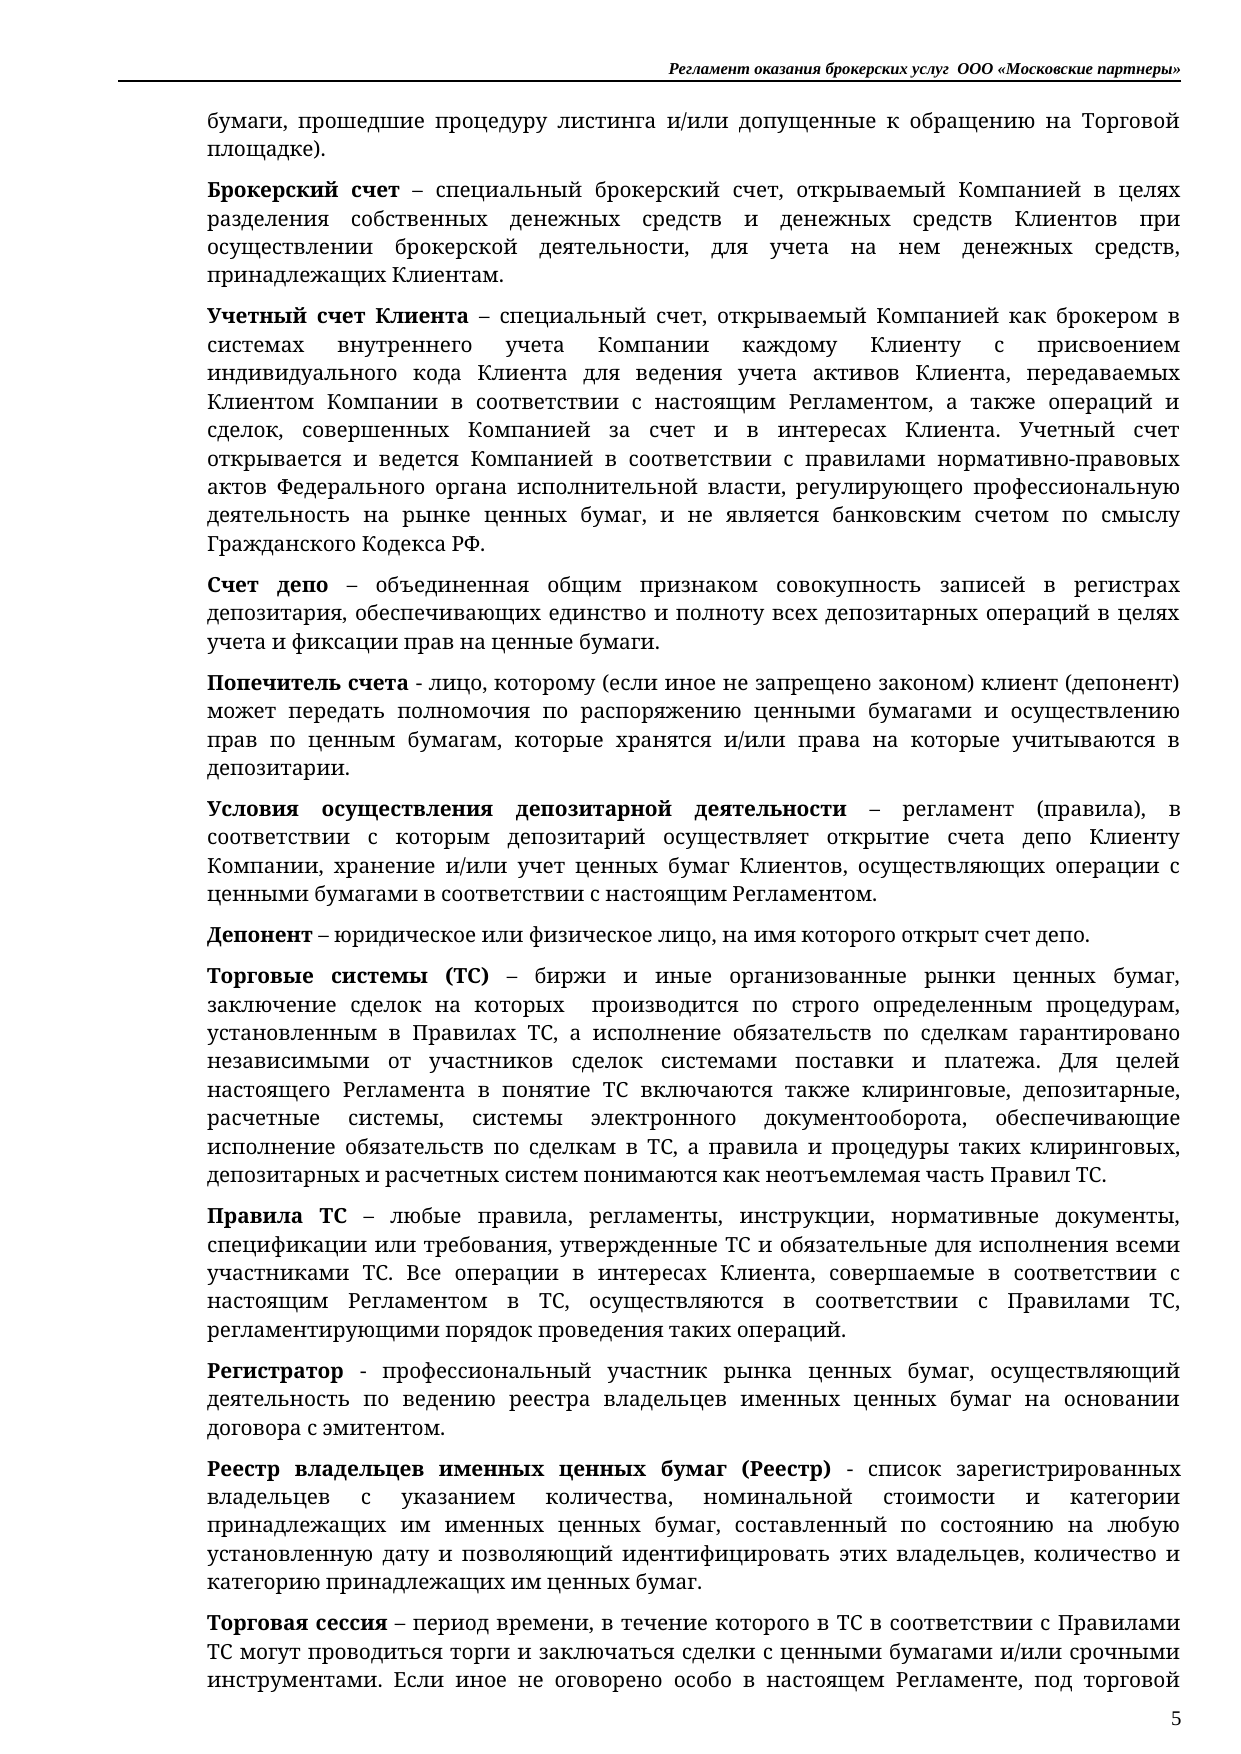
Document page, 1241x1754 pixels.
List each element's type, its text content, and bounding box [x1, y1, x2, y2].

text Реестр владельцев именных ценных бумаг (Реестр) - список зарегистрированных владельцев с указанием количества, номинальной стоимости и категории принадлежащих им именных ценных бумаг, составленный по состоянию на любую установленную дату и позволяющий идентифицировать этих владельцев, количество и категорию принадлежащих им ценных бумаг. [207, 1454, 1181, 1596]
text Попечитель счета - лицо, которому (если иное не запрещено законом) клиент (депонент) может передать полномочия по распоряжению ценными бумагами и осуществлению прав по ценным бумагам, которые хранятся и/или права на которые учитываются в депозитарии. [207, 668, 1181, 782]
text Счет депо – объединенная общим признаком совокупность записей в регистрах депозитария, обеспечивающих единство и полноту всех депозитарных операций в целях учета и фиксации прав на ценные бумаги. [207, 570, 1181, 655]
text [207, 1608, 1181, 1694]
text Брокерский счет – специальный брокерский счет, открываемый Компанией в целях разделения собственных денежных средств и денежных средств Клиентов при осуществлении брокерской деятельности, для учета на нем денежных средств, принадлежащих Клиентам. [207, 175, 1181, 289]
text Регистратор - профессиональный участник рынка ценных бумаг, осуществляющий деятельность по ведению реестра владельцев именных ценных бумаг на основании договора с эмитентом. [207, 1356, 1181, 1441]
text Учетный счет Клиента – специальный счет, открываемый Компанией как брокером в системах внутреннего учета Компании каждому Клиенту с присвоением индивидуального кода Клиента для ведения учета активов Клиента, передаваемых Клиентом Компании в соответствии с настоящим Регламентом, а также операций и сделок, совершенных Компанией за счет и в интересах Клиента. Учетный счет открывается и ведется Компанией в соответствии с правилами нормативно-правовых актов Федерального органа исполнительной власти, регулирующего профессиональную деятельность на рынке ценных бумаг, и не является банковским счетом по смыслу Гражданского Кодекса РФ. [207, 302, 1181, 557]
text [207, 106, 1181, 163]
text Депонент – юридическое или физическое лицо, на имя которого открыт счет депо. [207, 920, 1181, 949]
text Условия осуществления депозитарной деятельности – регламент (правила), в соответствии с которым депозитарий осуществляет открытие счета депо Клиенту Компании, хранение и/или учет ценных бумаг Клиентов, осуществляющих операции с ценными бумагами в соответствии с настоящим Регламентом. [207, 794, 1181, 908]
text Правила ТС – любые правила, регламенты, инструкции, нормативные документы, спецификации или требования, утвержденные ТС и обязательные для исполнения всеми участниками ТС. Все операции в интересах Клиента, совершаемые в соответствии с настоящим Регламентом в ТС, осуществляются в соответствии с Правилами ТС, регламентирующими порядок проведения таких операций. [207, 1201, 1181, 1343]
text Торговые системы (ТС) – биржи и иные организованные рынки ценных бумаг, заключение сделок на которых производится по строго определенным процедурам, установленным в Правилах ТС, а исполнение обязательств по сделкам гарантировано независимыми от участников сделок системами поставки и платежа. Для целей настоящего Регламента в понятие ТС включаются также клиринговые, депозитарные, расчетные системы, системы электронного документооборота, обеспечивающие исполнение обязательств по сделкам в ТС, а правила и процедуры таких клиринговых, депозитарных и расчетных систем понимаются как неотъемлемая часть Правил ТС. [207, 961, 1181, 1189]
